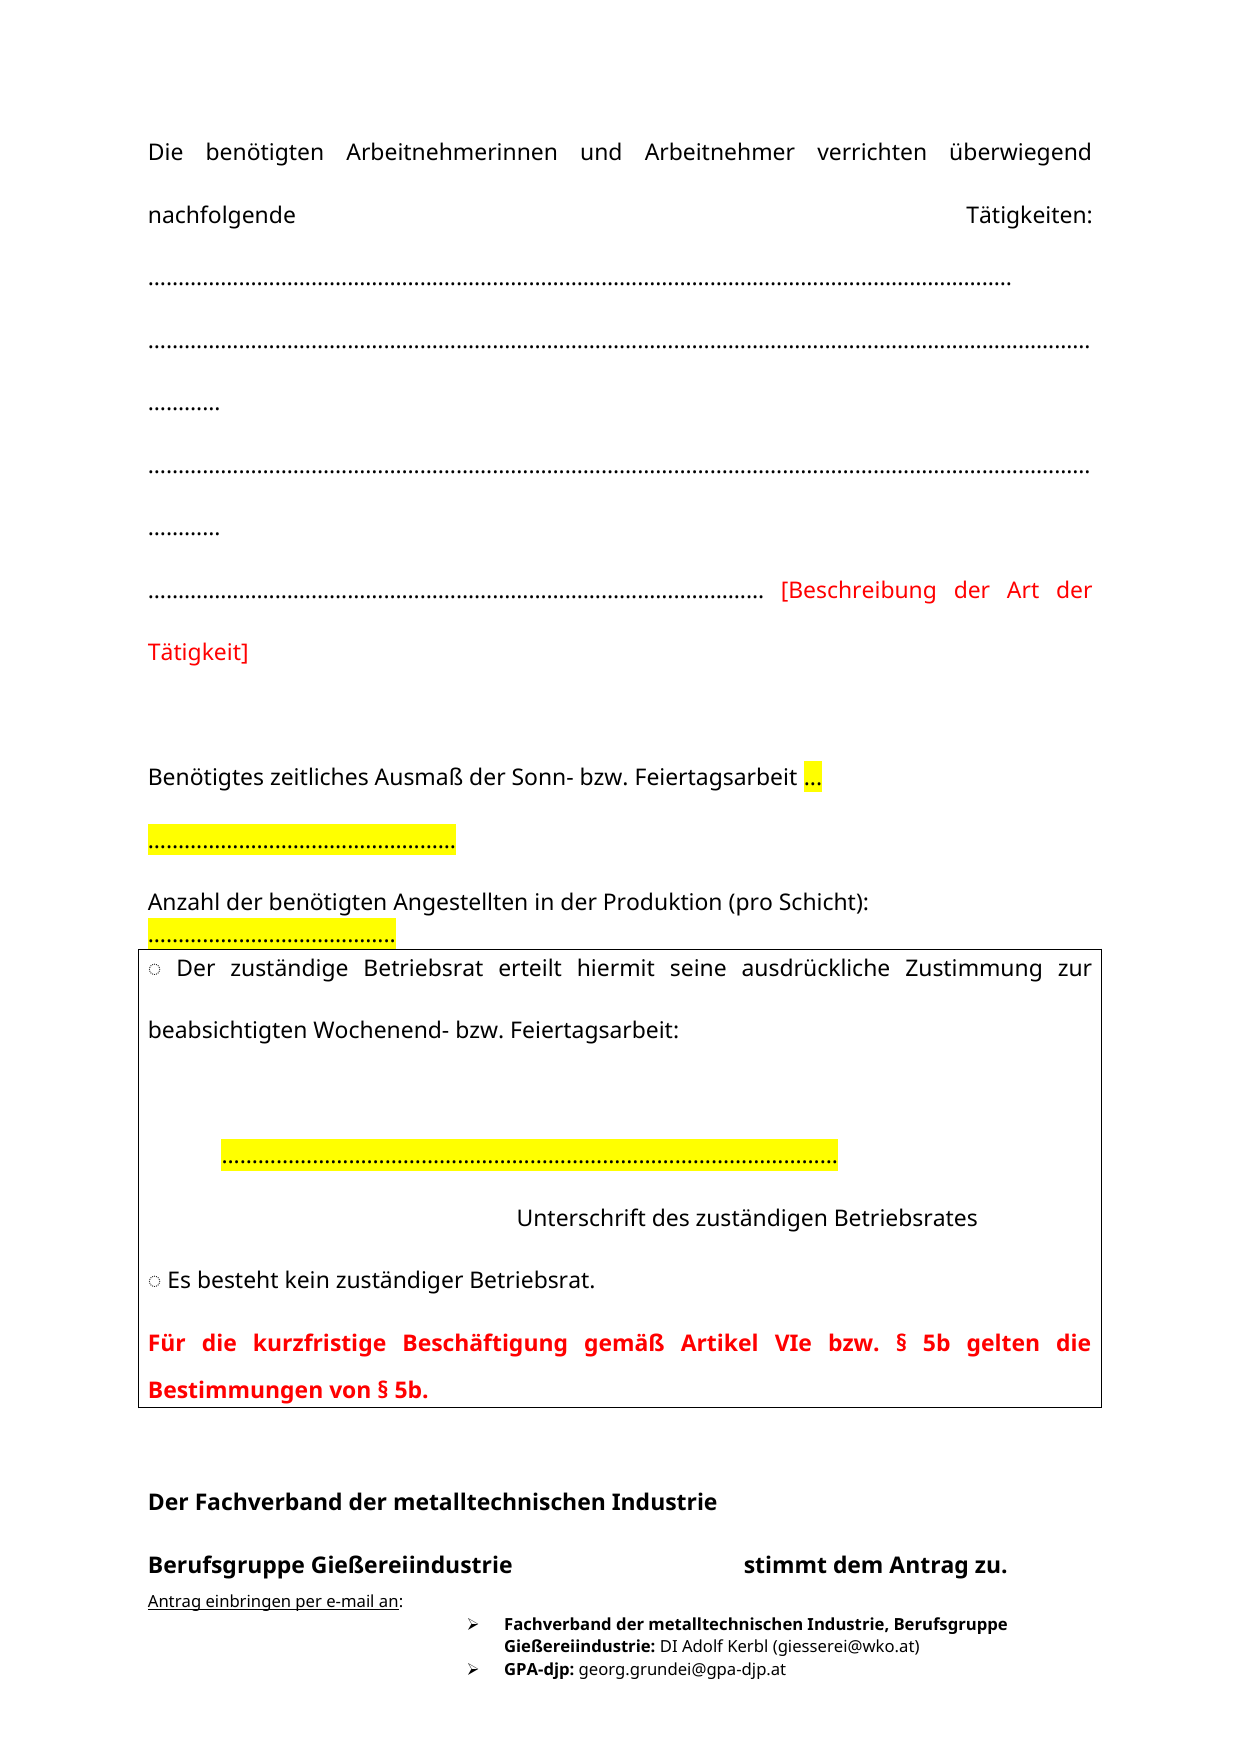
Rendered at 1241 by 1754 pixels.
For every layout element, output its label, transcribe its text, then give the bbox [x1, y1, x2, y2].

text …………………………………………………………………………………………………………………………………………………… [148, 324, 1093, 417]
text Unterschrift des zuständigen Betriebsrates [139, 1199, 1101, 1233]
text Für die kurzfristige Beschäftigung gemäß Artikel VIe bzw. § 5b gelten die Bestimmungen von § 5b. [139, 1324, 1101, 1407]
text Benötigtes zeitliches Ausmaß der Sonn- bzw. Feiertagsarbeit ...…………………………………………… [148, 761, 1093, 855]
text 󠅖 Es besteht kein zuständiger Betriebsrat. [139, 1261, 1101, 1296]
text Anzahl der benötigten Angestellten in der Produktion (pro Schicht): ………………………………….. [148, 886, 1093, 949]
text ………………………………………………………………………………………… [139, 1074, 1101, 1171]
text Der Fachverband der metalltechnischen Industrie [148, 1486, 1093, 1517]
text 󠅖 Der zuständige Betriebsrat erteilt hiermit seine ausdrückliche Zustimmung zur beabsichtigten Wochenend- bzw. Feiertagsarbeit: [139, 950, 1101, 1046]
text Berufsgruppe Gießereiindustrie 󠅖 stimmt dem Antrag zu. [148, 1549, 1093, 1580]
text ………………………………………………………………………………………… [Beschreibung der Art der Tätigkeit] [148, 574, 1093, 667]
text Die benötigten Arbeitnehmerinnen und Arbeitnehmer verrichten überwiegend nachfolgende Tätigkeiten: …………………………………………………………………………………………………………………………….. [148, 136, 1093, 292]
text …………………………………………………………………………………………………………………………………………………… [148, 449, 1093, 542]
